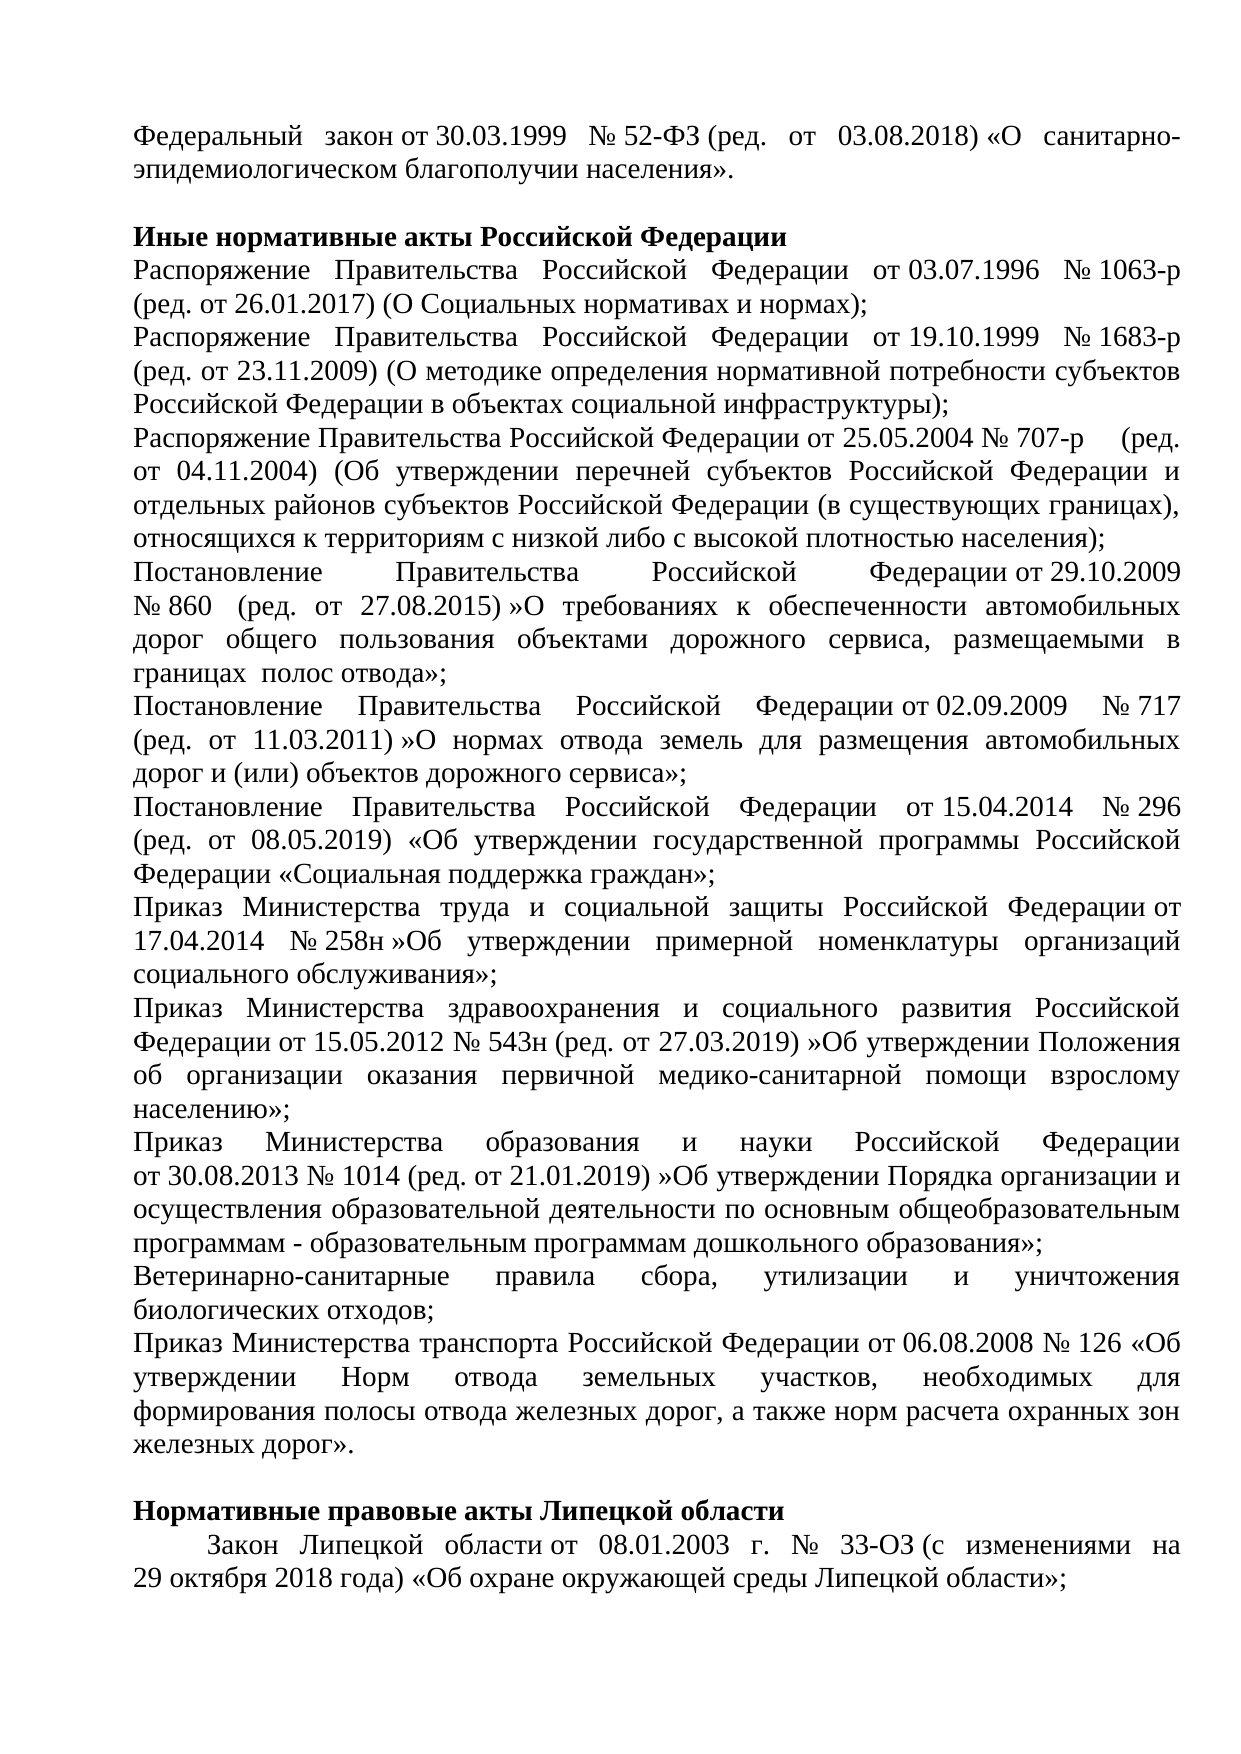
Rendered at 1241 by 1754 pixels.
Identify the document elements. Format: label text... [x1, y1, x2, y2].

text Закон Липецкой области от 08.01.2003 г. № 33-ОЗ (с изменениями на 29 октября 2018 года) «Об охране окружающей среды Липецкой области»; [133, 1527, 1181, 1594]
text Распоряжение Правительства Российской Федерации от 25.05.2004 № 707-р (ред. от 04.11.2004) (Об утверждении перечней субъектов Российской Федерации и отдельных районов субъектов Российской Федерации (в существующих границах), относящихся к территориям с низкой либо с высокой плотностью населения); [133, 420, 1181, 554]
text Приказ Министерства труда и социальной защиты Российской Федерации от 17.04.2014 № 258н »Об утверждении примерной номенклатуры организаций социального обслуживания»; [133, 889, 1181, 990]
text Постановление Правительства Российской Федерации от 29.10.2009 № 860 (ред. от 27.08.2015) »О требованиях к обеспеченности автомобильных дорог общего пользования объектами дорожного сервиса, размещаемыми в границах полос отвода»; [133, 554, 1181, 688]
text Иные нормативные акты Российской Федерации [133, 219, 1181, 252]
text Ветеринарно-санитарные правила сбора, утилизации и уничтожения биологических отходов; [133, 1258, 1181, 1326]
text Постановление Правительства Российской Федерации от 02.09.2009 № 717 (ред. от 11.03.2011) »О нормах отвода земель для размещения автомобильных дорог и (или) объектов дорожного сервиса»; [133, 688, 1181, 789]
text Постановление Правительства Российской Федерации от 15.04.2014 № 296 (ред. от 08.05.2019) «Об утверждении государственной программы Российской Федерации «Социальная поддержка граждан»; [133, 789, 1181, 889]
text Приказ Министерства здравоохранения и социального развития Российской Федерации от 15.05.2012 № 543н (ред. от 27.03.2019) »Об утверждении Положения об организации оказания первичной медико-санитарной помощи взрослому населению»; [133, 990, 1181, 1124]
text Приказ Министерства транспорта Российской Федерации от 06.08.2008 № 126 «Об утверждении Норм отвода земельных участков, необходимых для формирования полосы отвода железных дорог, а также норм расчета охранных зон железных дорог». [133, 1326, 1181, 1460]
text Федеральный закон от 30.03.1999 № 52-ФЗ (ред. от 03.08.2018) «О санитарно- эпидемиологическом благополучии населения». [133, 118, 1181, 185]
text Распоряжение Правительства Российской Федерации от 03.07.1996 № 1063-р (ред. от 26.01.2017) (О Социальных нормативах и нормах); [133, 252, 1181, 319]
text Приказ Министерства образования и науки Российской Федерации от 30.08.2013 № 1014 (ред. от 21.01.2019) »Об утверждении Порядка организации и осуществления образовательной деятельности по основным общеобразовательным программам - образовательным программам дошкольного образования»; [133, 1124, 1181, 1258]
text Распоряжение Правительства Российской Федерации от 19.10.1999 № 1683-р (ред. от 23.11.2009) (О методике определения нормативной потребности субъектов Российской Федерации в объектах социальной инфраструктуры); [133, 319, 1181, 420]
text Нормативные правовые акты Липецкой области [133, 1493, 1181, 1527]
